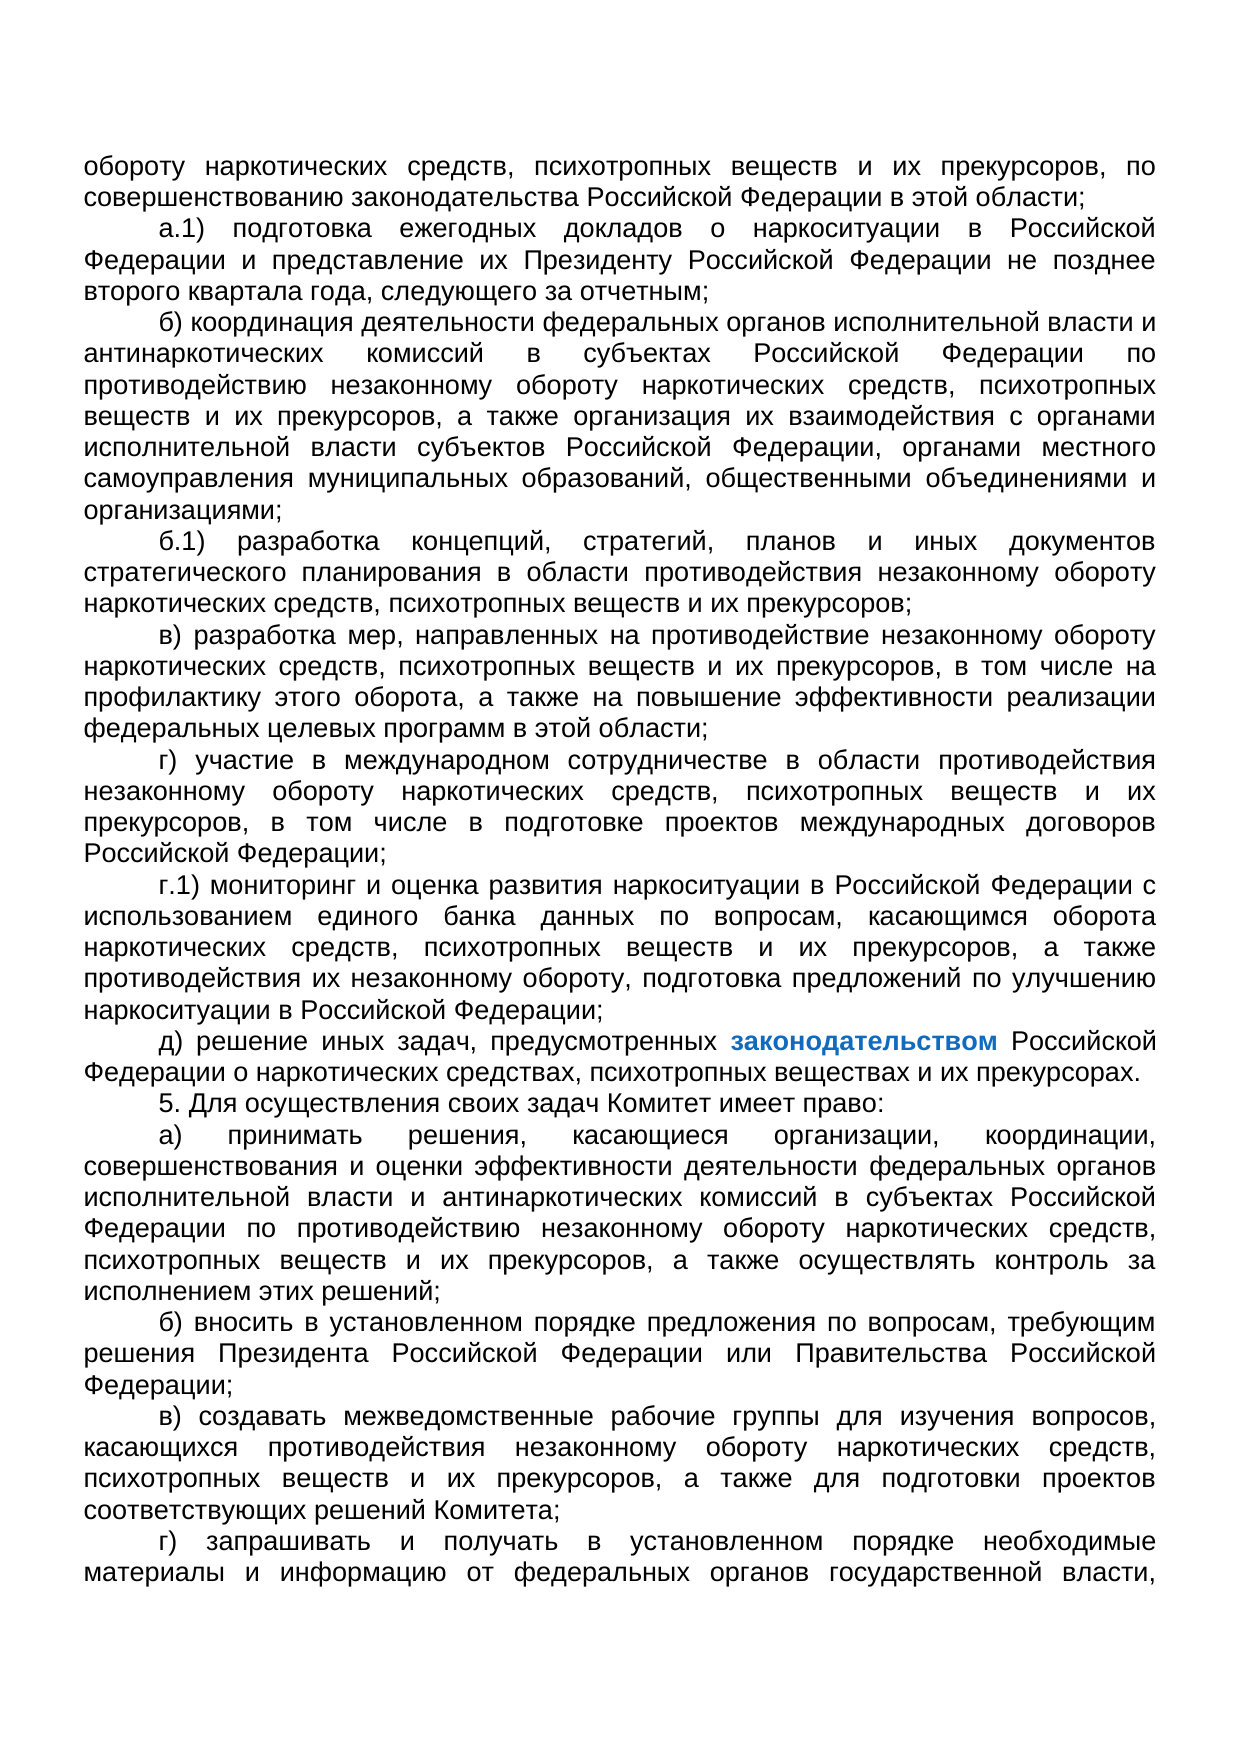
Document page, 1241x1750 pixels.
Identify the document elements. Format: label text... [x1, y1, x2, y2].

text а) принимать решения, касающиеся организации, координации, совершенствования и оценки эффективности деятельности федеральных органов исполнительной власти и антинаркотических комиссий в субъектах Российской Федерации по противодействию незаконному обороту наркотических средств, психотропных веществ и их прекурсоров, а также осуществлять контроль за исполнением этих решений; [83, 1119, 1157, 1306]
text в) создавать межведомственные рабочие группы для изучения вопросов, касающихся противодействия незаконному обороту наркотических средств, психотропных веществ и их прекурсоров, а также для подготовки проектов соответствующих решений Комитета; [83, 1400, 1157, 1525]
text в) разработка мер, направленных на противодействие незаконному обороту наркотических средств, психотропных веществ и их прекурсоров, в том числе на профилактику этого оборота, а также на повышение эффективности реализации федеральных целевых программ в этой области; [83, 619, 1157, 744]
text г.1) мониторинг и оценка развития наркоситуации в Российской Федерации с использованием единого банка данных по вопросам, касающимся оборота наркотических средств, психотропных веществ и их прекурсоров, а также противодействия их незаконному обороту, подготовка предложений по улучшению наркоситуации в Российской Федерации; [83, 869, 1157, 1025]
text б) координация деятельности федеральных органов исполнительной власти и антинаркотических комиссий в субъектах Российской Федерации по противодействию незаконному обороту наркотических средств, психотропных веществ и их прекурсоров, а также организация их взаимодействия с органами исполнительной власти субъектов Российской Федерации, органами местного самоуправления муниципальных образований, общественными объединениями и организациями; [83, 306, 1157, 525]
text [83, 150, 1157, 212]
text 5. Для осуществления своих задач Комитет имеет право: [83, 1087, 1157, 1119]
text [83, 1525, 1157, 1587]
text б) вносить в установленном порядке предложения по вопросам, требующим решения Президента Российской Федерации или Правительства Российской Федерации; [83, 1306, 1157, 1400]
text д) решение иных задач, предусмотренных законодательством Российской Федерации о наркотических средствах, психотропных веществах и их прекурсорах. [83, 1025, 1157, 1087]
text б.1) разработка концепций, стратегий, планов и иных документов стратегического планирования в области противодействия незаконному обороту наркотических средств, психотропных веществ и их прекурсоров; [83, 525, 1157, 619]
text а.1) подготовка ежегодных докладов о наркоситуации в Российской Федерации и представление их Президенту Российской Федерации не позднее второго квартала года, следующего за отчетным; [83, 212, 1157, 306]
text г) участие в международном сотрудничестве в области противодействия незаконному обороту наркотических средств, психотропных веществ и их прекурсоров, в том числе в подготовке проектов международных договоров Российской Федерации; [83, 744, 1157, 869]
